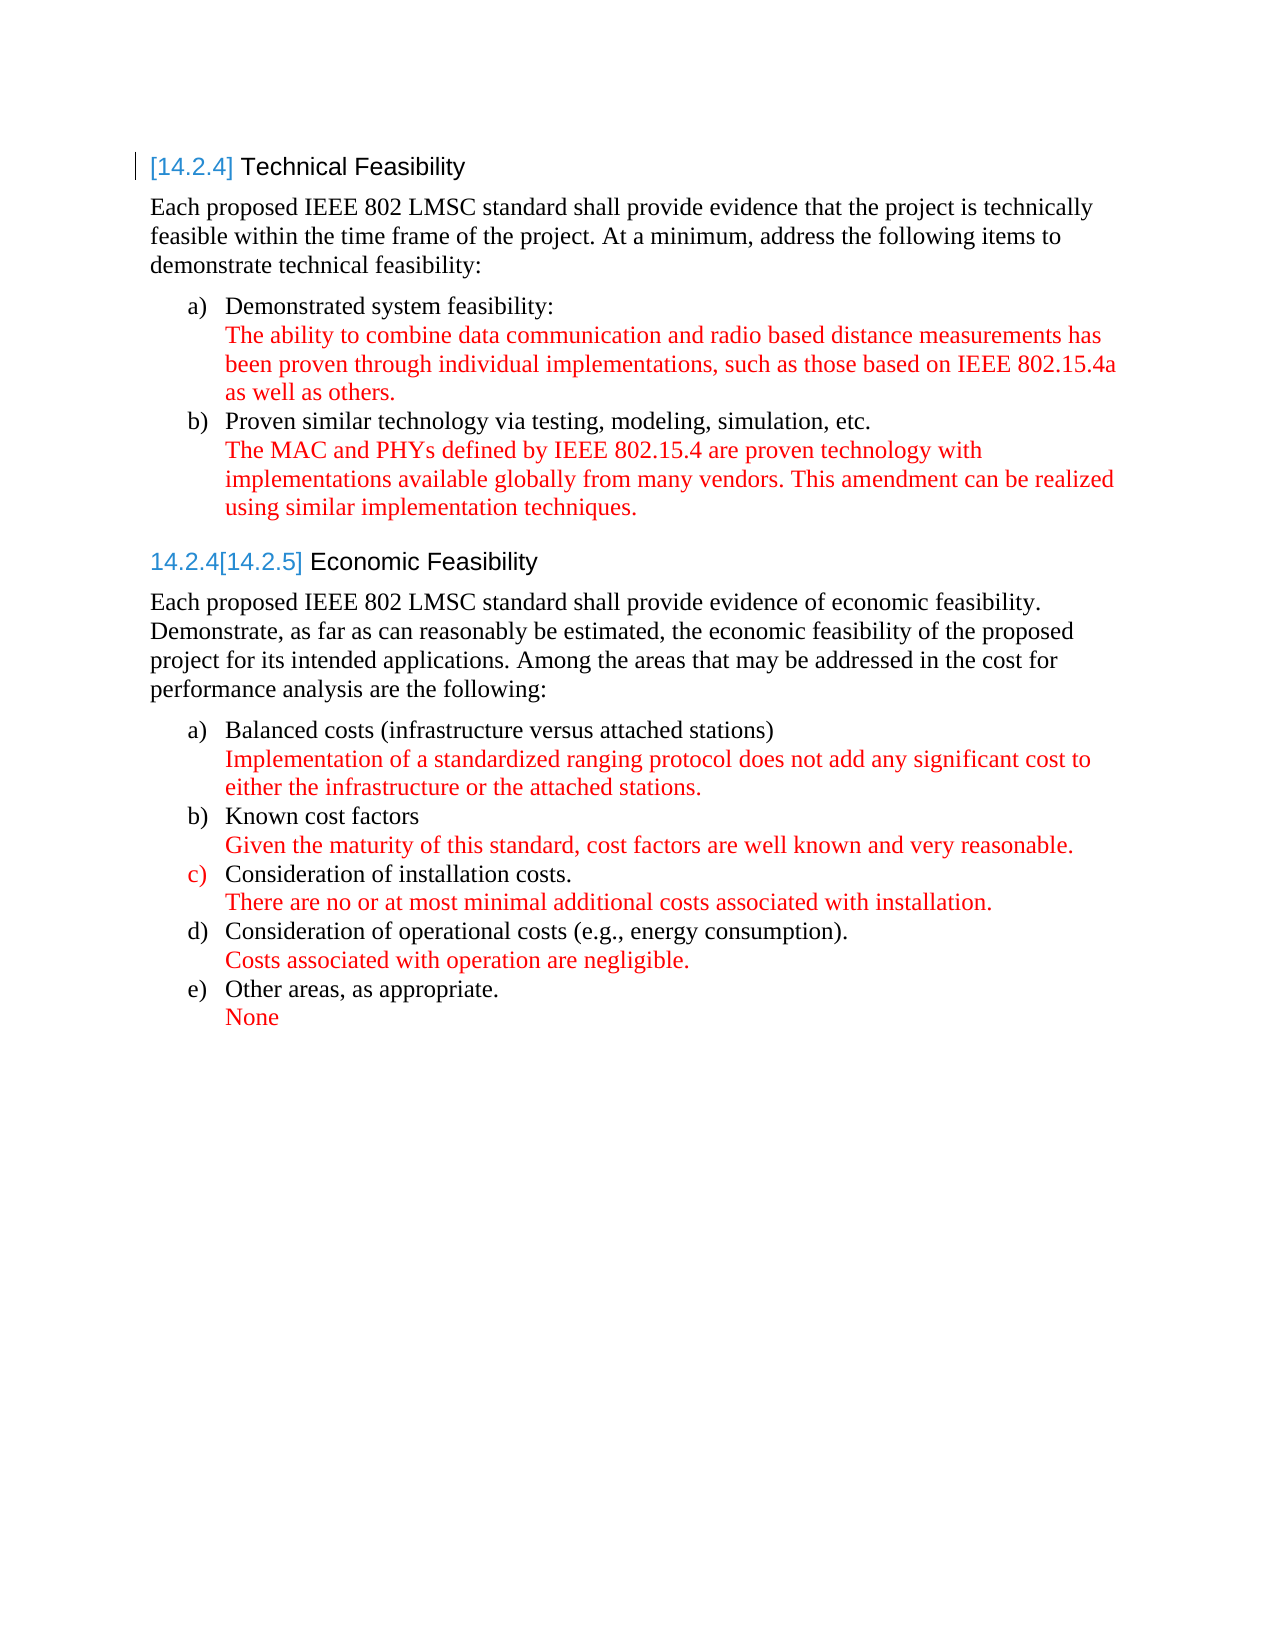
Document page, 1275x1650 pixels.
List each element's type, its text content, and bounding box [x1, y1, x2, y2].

text Each proposed IEEE 802 LMSC standard shall provide evidence of economic feasibility. Demonstrate, as far as can reasonably be estimated, the economic feasibility of the proposed project for its intended applications. Among the areas that may be addressed in the cost for performance analysis are the following: [150, 587, 1125, 702]
list Balanced costs (infrastructure versus attached stations) Implementation of a standardized ranging protocol does not add any significant cost to either the infrastructure or the attached stations. [187, 715, 1125, 801]
list Consideration of operational costs (e.g., energy consumption). Costs associated with operation are negligible. [187, 916, 1125, 974]
list Known cost factors [187, 801, 1125, 830]
list Other areas, as appropriate. [187, 974, 1125, 1002]
subtitle Technical Feasibility [150, 152, 1125, 180]
list Consideration of installation costs. There are no or at most minimal additional costs associated with installation. [187, 859, 1125, 916]
list Demonstrated system feasibility: The ability to combine data communication and radio based distance measurements has been proven through individual implementations, such as those based on IEEE 802.15.4a as well as others. [187, 291, 1125, 406]
list Proven similar technology via testing, modeling, simulation, etc. [187, 406, 1125, 435]
list The MAC and PHYs defined by IEEE 802.15.4 are proven technology with implementations available globally from many vendors. This amendment can be realized using similar implementation techniques. [225, 435, 1125, 521]
list None [225, 1002, 1125, 1031]
subtitle Economic Feasibility [150, 547, 1125, 575]
text Each proposed IEEE 802 LMSC standard shall provide evidence that the project is technically feasible within the time frame of the project. At a minimum, address the following items to demonstrate technical feasibility: [150, 192, 1125, 279]
list Given the maturity of this standard, cost factors are well known and very reasonable. [225, 830, 1125, 859]
